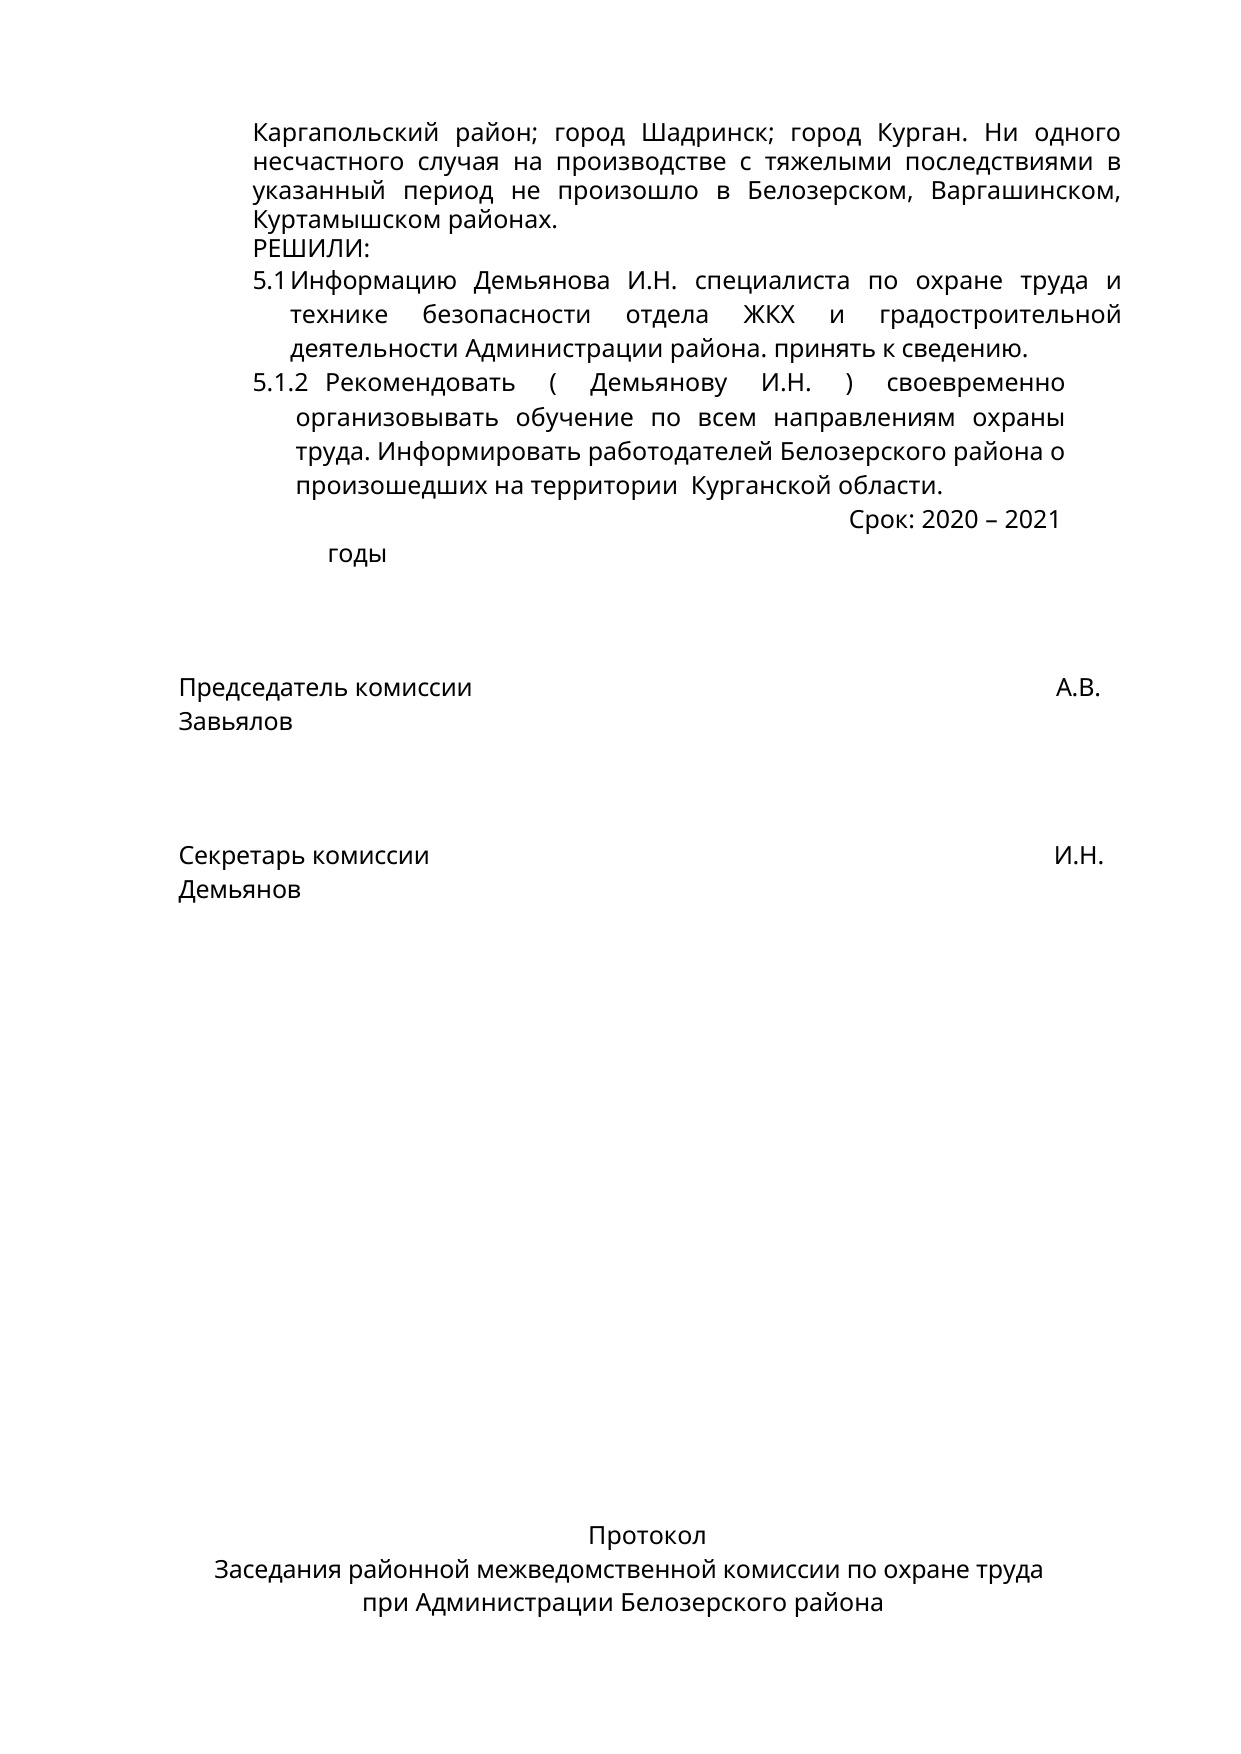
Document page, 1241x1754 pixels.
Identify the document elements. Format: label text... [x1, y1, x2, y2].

text Заседания районной межведомственной комиссии по охране труда при Администрации Белозерского района [180, 1552, 1066, 1619]
list Рекомендовать ( Демьянову И.Н. ) своевременно организовывать обучение по всем направлениям охраны труда. Информировать работодателей Белозерского района о произошедших на территории Курганской области. [252, 365, 1066, 501]
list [252, 118, 1122, 234]
list РЕШИЛИ: [252, 234, 1122, 263]
list Информацию Демьянова И.Н. специалиста по охране труда и технике безопасности отдела ЖКХ и градостроительной деятельности Администрации района. принять к сведению. [252, 263, 1122, 365]
list Срок: 2020 – 2021 годы [327, 501, 1066, 569]
text Протокол [180, 1518, 1066, 1552]
text Председатель комиссии А.В. Завьялов [178, 670, 1107, 737]
text Секретарь комиссии И.Н. Демьянов [178, 838, 1107, 905]
